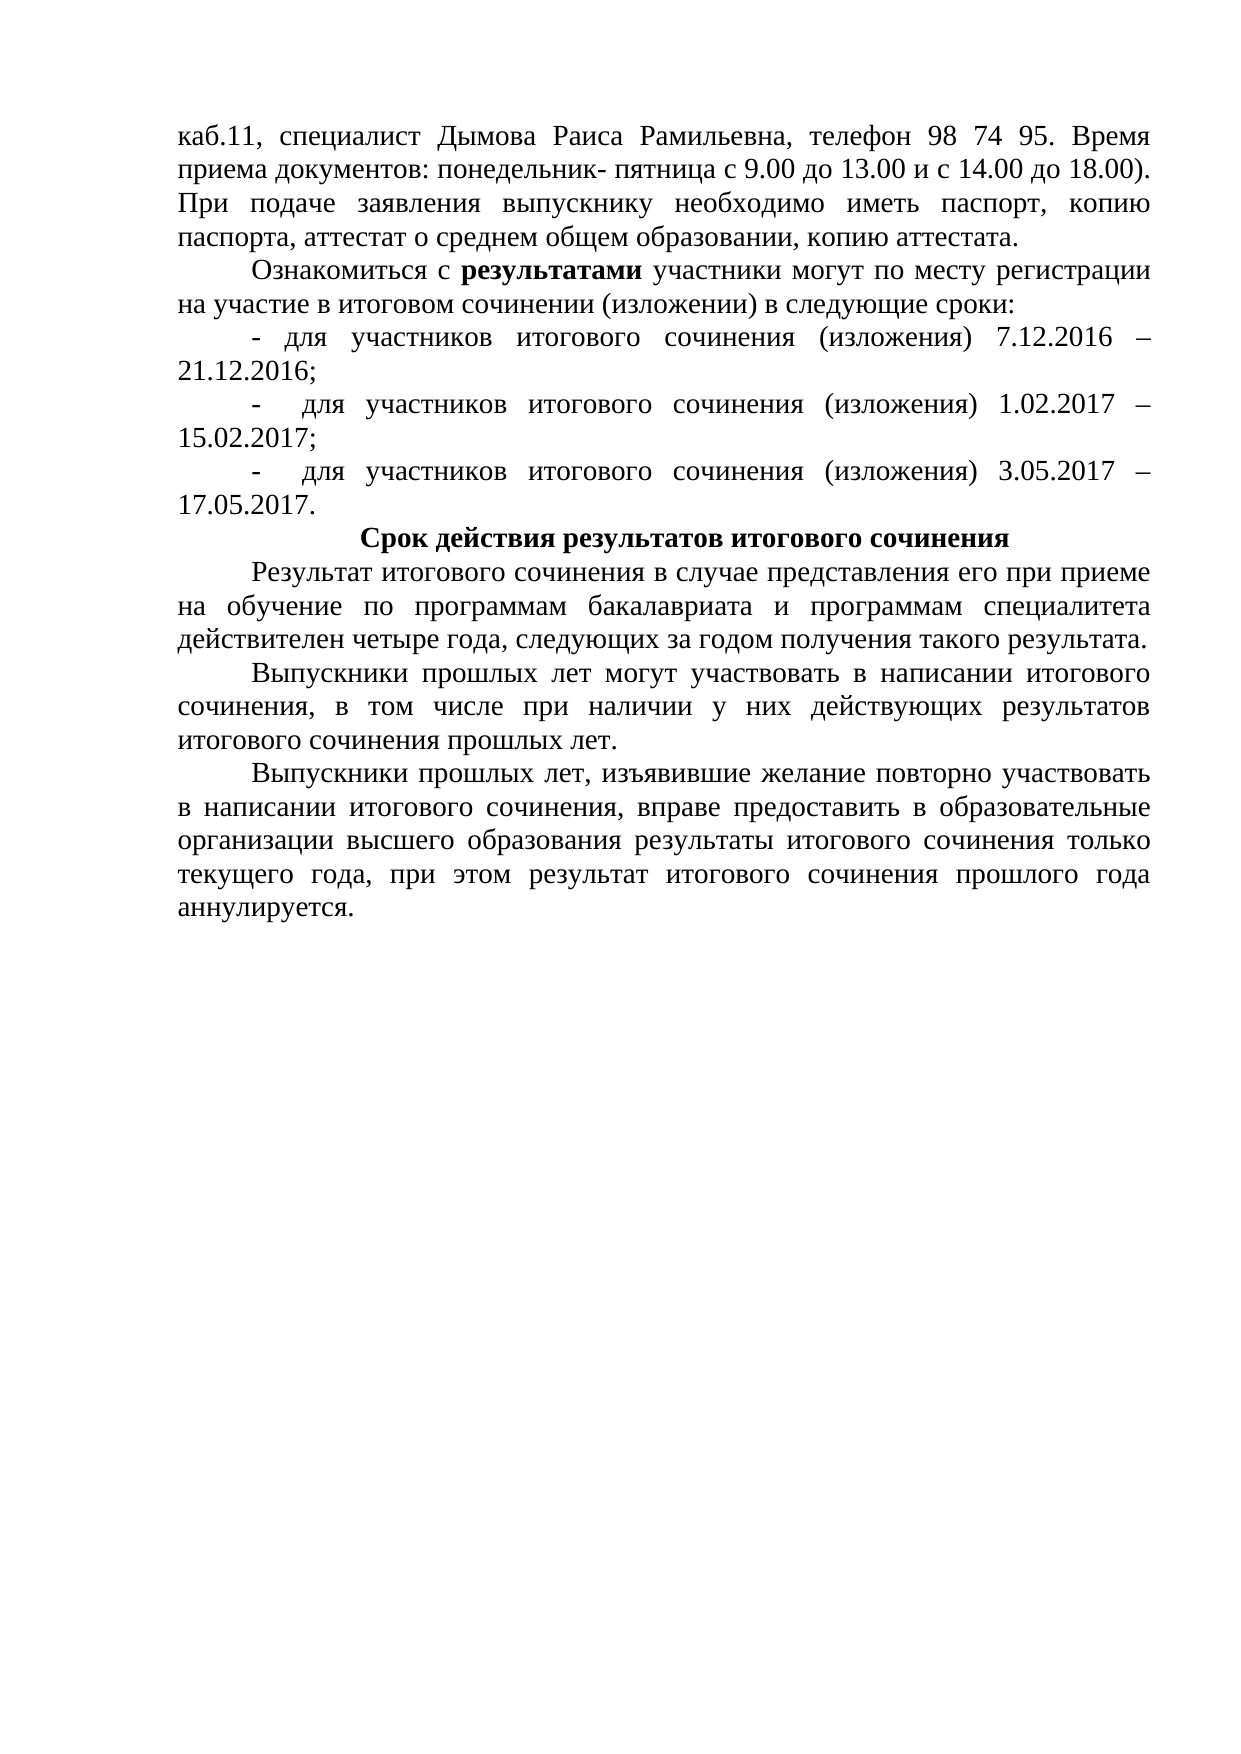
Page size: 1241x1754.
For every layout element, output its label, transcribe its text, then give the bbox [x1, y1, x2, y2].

text Выпускники прошлых лет могут участвовать в написании итогового сочинения, в том числе при наличии у них действующих результатов итогового сочинения прошлых лет. [177, 655, 1152, 755]
subtitle Срок действия результатов итогового сочинения [218, 521, 1152, 554]
text - для участников итогового сочинения (изложения) 7.12.2016 – 21.12.2016; [177, 319, 1152, 386]
text - для участников итогового сочинения (изложения) 1.02.2017 –15.02.2017; [177, 386, 1152, 453]
text Ознакомиться с результатами участники могут по месту регистрации на участие в итоговом сочинении (изложении) в следующие сроки: [177, 252, 1152, 319]
text Результат итогового сочинения в случае представления его при приеме на обучение по программам бакалавриата и программам специалитета действителен четыре года, следующих за годом получения такого результата. [177, 554, 1152, 655]
text Выпускники прошлых лет, изъявившие желание повторно участвовать в написании итогового сочинения, вправе предоставить в образовательные организации высшего образования результаты итогового сочинения только текущего года, при этом результат итогового сочинения прошлого года аннулируется. [177, 755, 1152, 923]
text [177, 118, 1152, 252]
text - для участников итогового сочинения (изложения) 3.05.2017 – 17.05.2017. [177, 453, 1152, 521]
